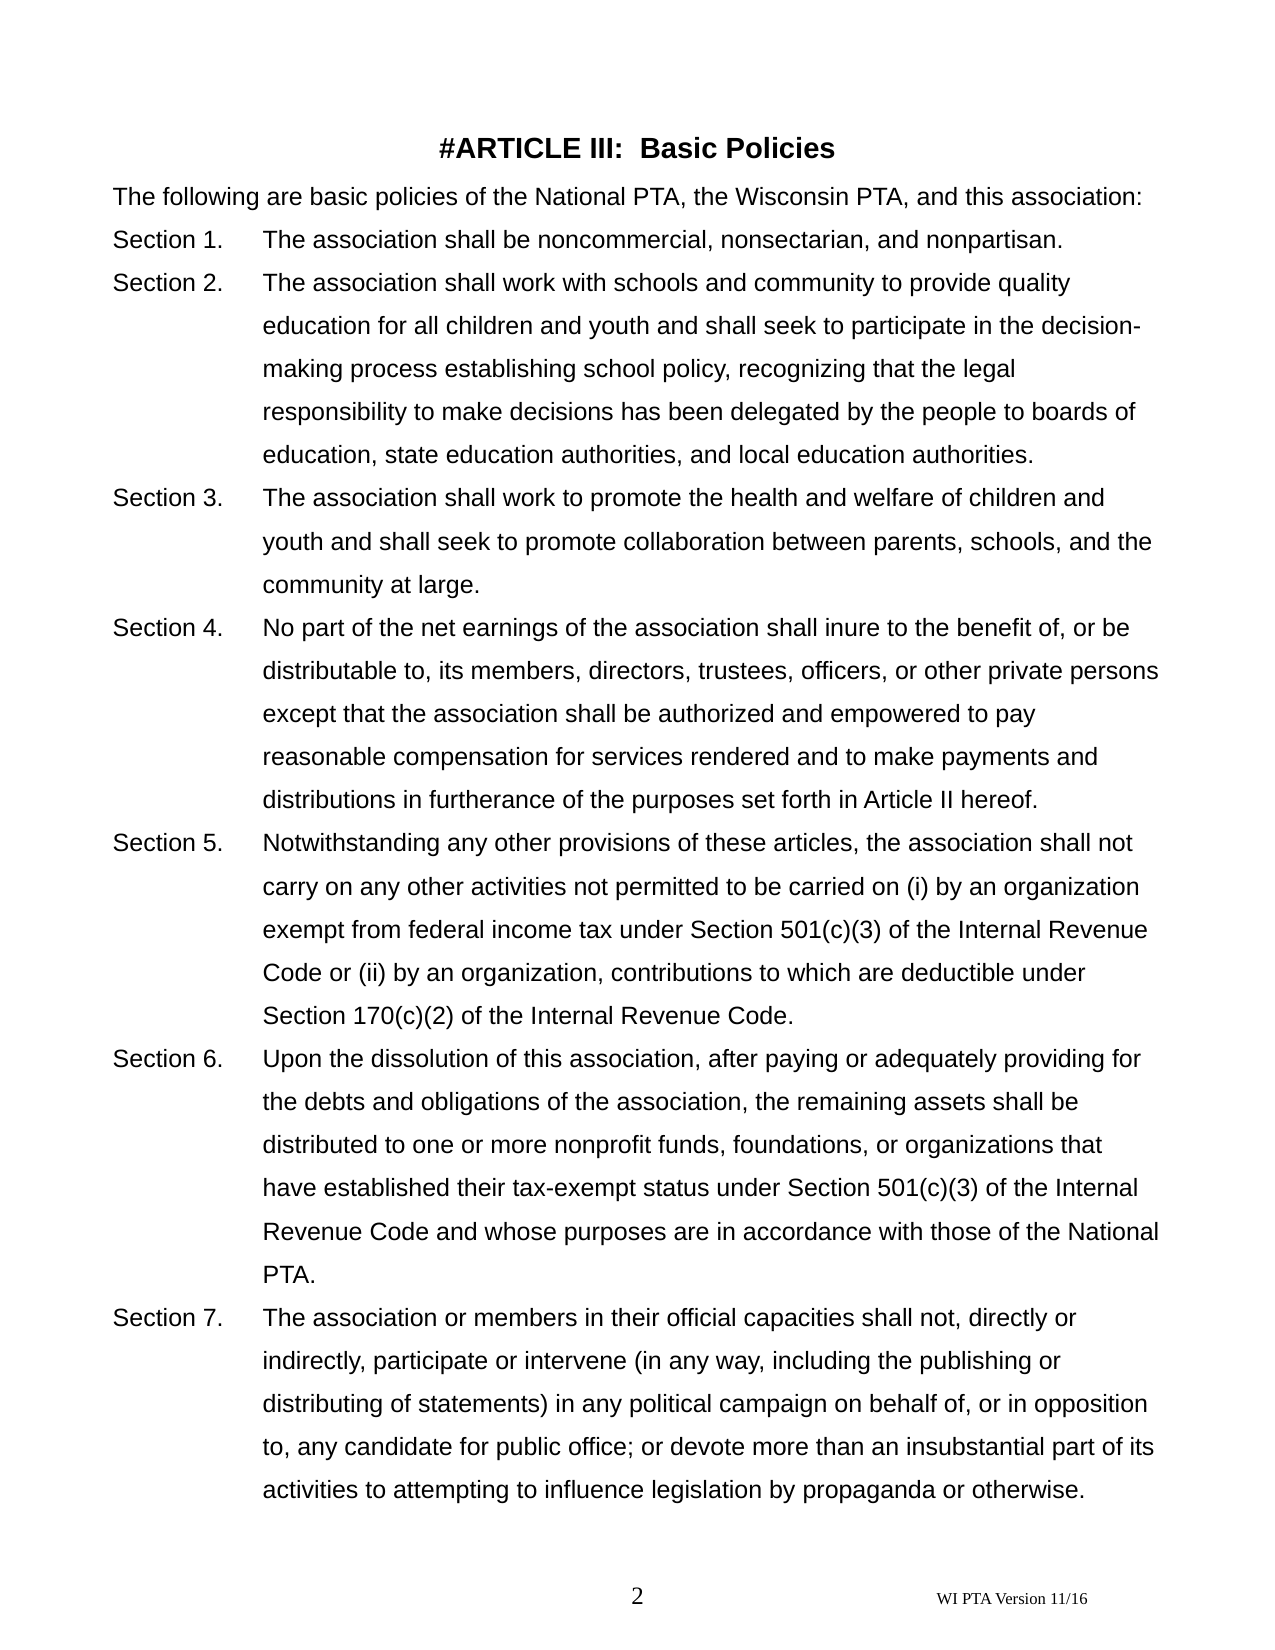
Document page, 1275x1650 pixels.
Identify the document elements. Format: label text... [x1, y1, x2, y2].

list The association shall work to promote the health and welfare of children and youth and shall seek to promote collaboration between parents, schools, and the community at large. [112, 483, 1162, 598]
list The association shall be noncommercial, nonsectarian, and nonpartisan. [112, 225, 1162, 253]
list Upon the dissolution of this association, after paying or adequately providing for the debts and obligations of the association, the remaining assets shall be distributed to one or more nonprofit funds, foundations, or organizations that have established their tax-exempt status under Section 501(c)(3) of the Internal Revenue Code and whose purposes are in accordance with those of the National PTA. [112, 1044, 1162, 1288]
list The association or members in their official capacities shall not, directly or indirectly, participate or intervene (in any way, including the publishing or distributing of statements) in any political campaign on behalf of, or in opposition to, any candidate for public office; or devote more than an insubstantial part of its activities to attempting to influence legislation by propaganda or otherwise. [112, 1303, 1162, 1504]
text #ARTICLE III: Basic Policies [112, 131, 1162, 165]
list No part of the net earnings of the association shall inure to the benefit of, or be distributable to, its members, directors, trustees, officers, or other private persons except that the association shall be authorized and empowered to pay reasonable compensation for services rendered and to make payments and distributions in furtherance of the purposes set forth in Article II hereof. [112, 613, 1162, 814]
list The association shall work with schools and community to provide quality education for all children and youth and shall seek to participate in the decision-making process establishing school policy, recognizing that the legal responsibility to make decisions has been delegated by the people to boards of education, state education authorities, and local education authorities. [112, 268, 1162, 469]
list Notwithstanding any other provisions of these articles, the association shall not carry on any other activities not permitted to be carried on (i) by an organization exempt from federal income tax under Section 501(c)(3) of the Internal Revenue Code or (ii) by an organization, contributions to which are deductible under Section 170(c)(2) of the Internal Revenue Code. [112, 828, 1162, 1030]
text The following are basic policies of the National PTA, the Wisconsin PTA, and this association: [112, 182, 1162, 210]
